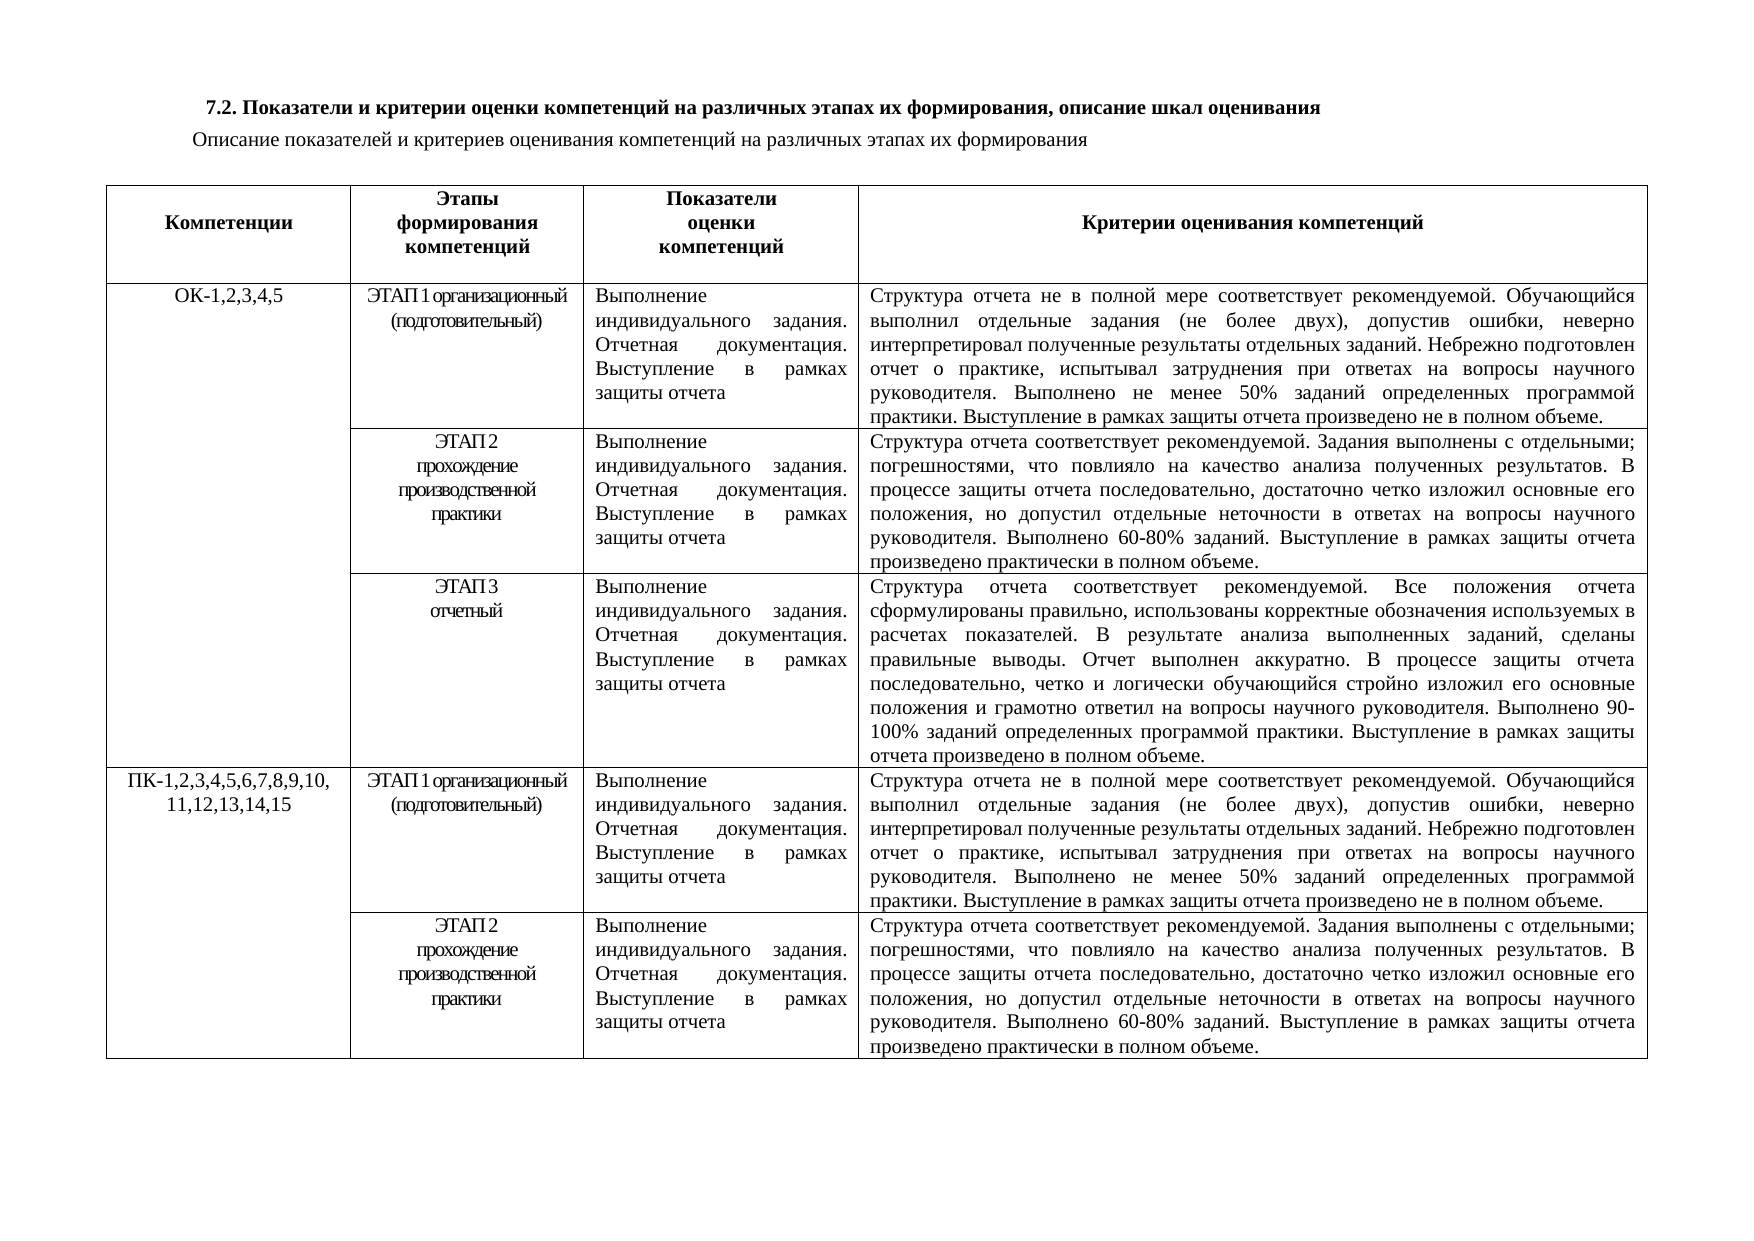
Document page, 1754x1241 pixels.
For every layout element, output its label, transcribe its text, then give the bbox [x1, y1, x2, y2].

table_header Компетенции [107, 186, 350, 282]
table_cell Структура отчета соответствует рекомендуемой. Все положения отчета сформулированы правильно, использованы корректные обозначения используемых в расчетах показателей. В результате анализа выполненных заданий, сделаны правильные выводы. Отчет выполнен аккуратно. В процессе защиты отчета последовательно, четко и логически обучающийся стройно изложил его основные положения и грамотно ответил на вопросы научного руководителя. Выполнено 90-100% заданий определенных программой практики. Выступление в рамках защиты отчета произведено в полном объеме. [859, 574, 1647, 767]
table_cell Выполнение индивидуального задания. Отчетная документация. Выступление в рамках защиты отчета [584, 429, 858, 573]
table_header Этапы формирования компетенций [351, 186, 583, 282]
table_cell ПК-1,2,3,4,5,6,7,8,9,10, 11,12,13,14,15 [107, 768, 350, 1058]
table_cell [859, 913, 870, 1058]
table_cell ОК-1,2,3,4,5 [107, 284, 350, 767]
table_cell ЭТАП 1 организационный (подготовительный) [351, 768, 583, 912]
text Описание показателей и критериев оценивания компетенций на различных этапах их формирования [118, 121, 1634, 153]
table_header Критерии оценивания компетенций [859, 186, 1647, 282]
table_cell ЭТАП 1 организационный (подготовительный) [351, 284, 583, 428]
table_cell Выполнение индивидуального задания. Отчетная документация. Выступление в рамках защиты отчета [584, 574, 858, 767]
text 7.2. Показатели и критерии оценки компетенций на различных этапах их формирования, описание шкал оценивания [132, 89, 1634, 121]
table_cell Структура отчета не в полной мере соответствует рекомендуемой. Обучающийся выполнил отдельные задания (не более двух), допустив ошибки, неверно интерпретировал полученные результаты отдельных заданий. Небрежно подготовлен отчет о практике, испытывал затруднения при ответах на вопросы научного руководителя. Выполнено не менее 50% заданий определенных программой практики. Выступление в рамках защиты отчета произведено не в полном объеме. [859, 284, 1647, 428]
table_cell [584, 913, 858, 1058]
table_cell ЭТАП 2 прохождение производственной практики [351, 913, 583, 1058]
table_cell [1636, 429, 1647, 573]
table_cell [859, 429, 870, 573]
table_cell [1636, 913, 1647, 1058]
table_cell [584, 768, 858, 912]
table_cell Выполнение индивидуального задания. Отчетная документация. Выступление в рамках защиты отчета [584, 284, 858, 428]
table_header Показатели оценки компетенций [584, 186, 858, 282]
table_cell Структура отчета не в полной мере соответствует рекомендуемой. Обучающийся выполнил отдельные задания (не более двух), допустив ошибки, неверно интерпретировал полученные результаты отдельных заданий. Небрежно подготовлен отчет о практике, испытывал затруднения при ответах на вопросы научного руководителя. Выполнено не менее 50% заданий определенных программой практики. Выступление в рамках защиты отчета произведено не в полном объеме. [859, 768, 1647, 912]
table_cell ЭТАП 2 прохождение производственной практики [351, 429, 583, 573]
table_cell ЭТАП 3 отчетный [351, 574, 583, 767]
